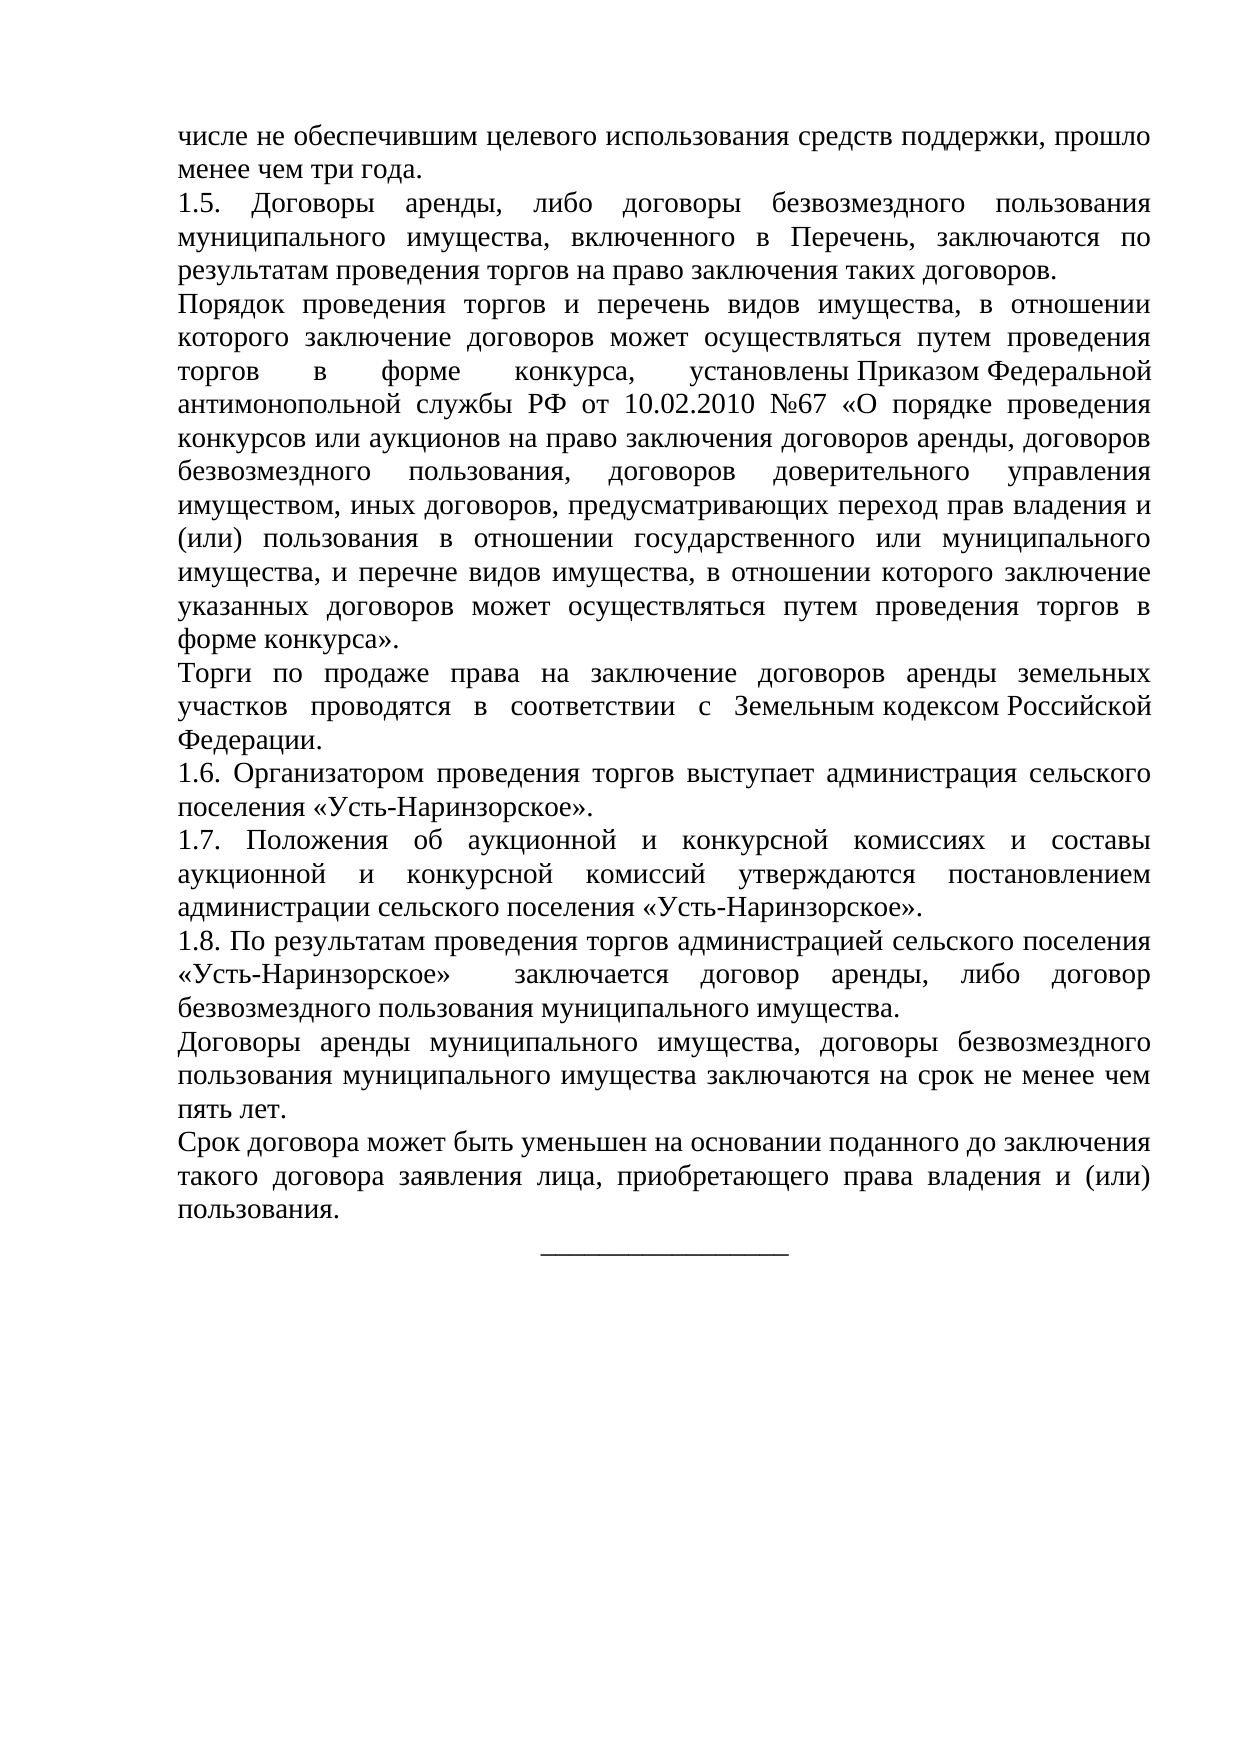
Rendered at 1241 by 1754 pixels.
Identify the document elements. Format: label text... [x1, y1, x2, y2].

text Договоры аренды муниципального имущества, договоры безвозмездного пользования муниципального имущества заключаются на срок не менее чем пять лет. [177, 1024, 1152, 1124]
text 1.8. По результатам проведения торгов администрацией сельского поселения «Усть-Наринзорское» заключается договор аренды, либо договор безвозмездного пользования муниципального имущества. [177, 923, 1152, 1024]
text Срок договора может быть уменьшен на основании поданного до заключения такого договора заявления лица, приобретающего права владения и (или) пользования. [177, 1124, 1152, 1225]
text _________________ [177, 1225, 1152, 1258]
text 1.5. Договоры аренды, либо договоры безвозмездного пользования муниципального имущества, включенного в Перечень, заключаются по результатам проведения торгов на право заключения таких договоров. [177, 185, 1152, 286]
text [177, 118, 1152, 185]
text Порядок проведения торгов и перечень видов имущества, в отношении которого заключение договоров может осуществляться путем проведения торгов в форме конкурса, установлены Приказом Федеральной антимонопольной службы РФ от 10.02.2010 №67 «О порядке проведения конкурсов или аукционов на право заключения договоров аренды, договоров безвозмездного пользования, договоров доверительного управления имуществом, иных договоров, предусматривающих переход прав владения и (или) пользования в отношении государственного или муниципального имущества, и перечне видов имущества, в отношении которого заключение указанных договоров может осуществляться путем проведения торгов в форме конкурса». [177, 286, 1152, 655]
text 1.6. Организатором проведения торгов выступает администрация сельского поселения «Усть-Наринзорское». [177, 755, 1152, 822]
text 1.7. Положения об аукционной и конкурсной комиссиях и составы аукционной и конкурсной комиссий утверждаются постановлением администрации сельского поселения «Усть-Наринзорское». [177, 822, 1152, 923]
text Торги по продаже права на заключение договоров аренды земельных участков проводятся в соответствии с Земельным кодексом Российской Федерации. [177, 655, 1152, 755]
